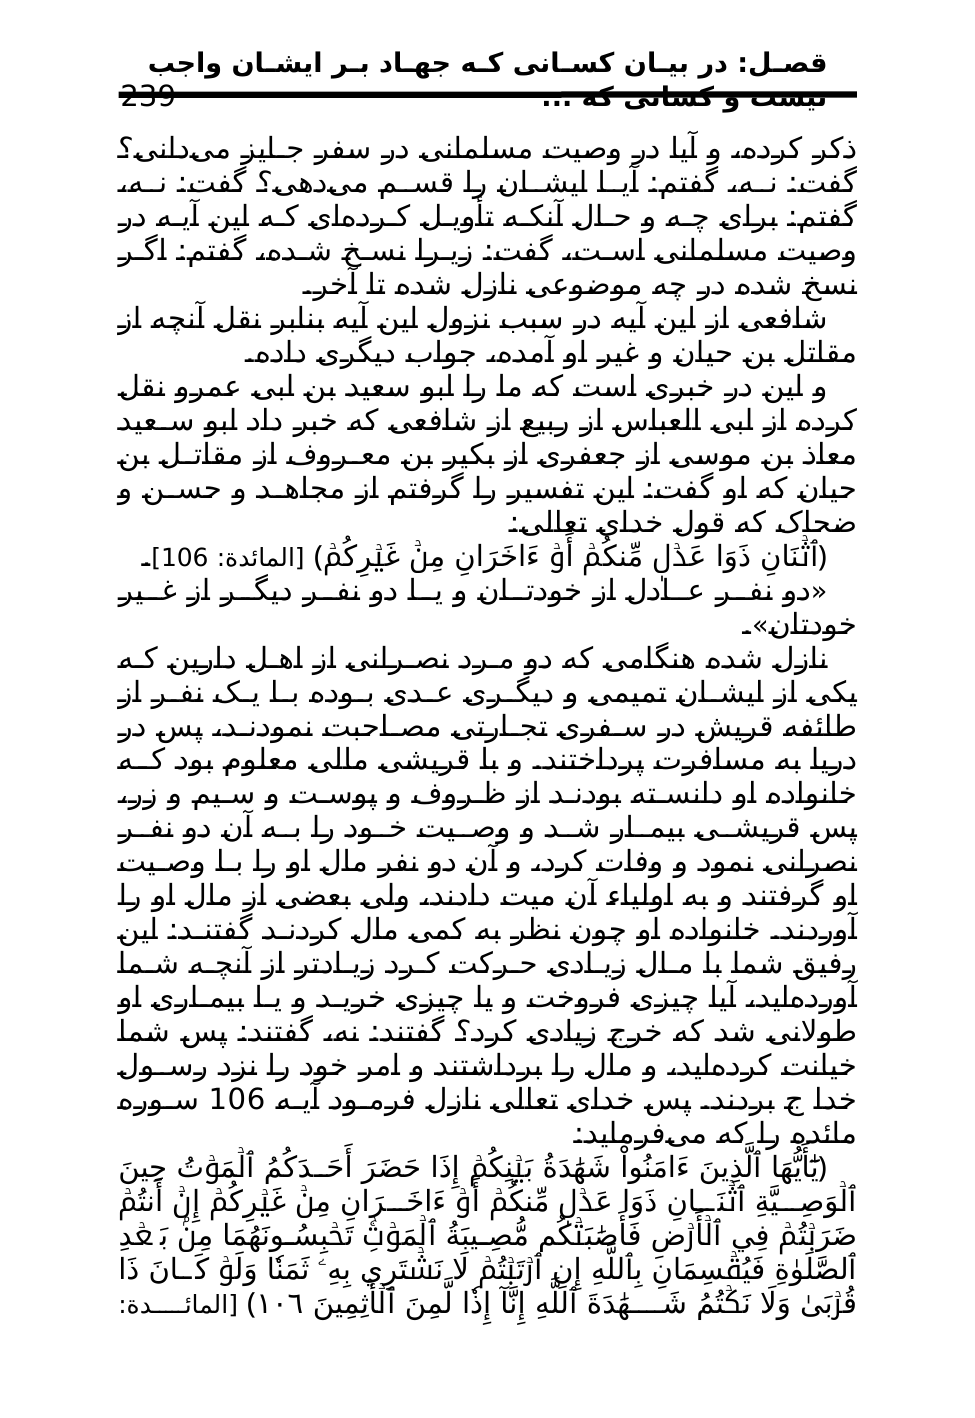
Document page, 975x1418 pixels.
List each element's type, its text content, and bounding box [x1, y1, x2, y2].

text ﴿ٱثۡنَانِ ذَوَا عَدۡلٖ مِّنكُمۡ أَوۡ ءَاخَرَانِ مِنۡ غَيۡرِكُمۡ﴾ [المائدة: 106]. [118, 539, 857, 573]
text و این در خبری است که ما را ابو سعید بن ابی عمرو نقل کرده از ابی العباس از ربیع از شافعی که خبر داد ابو سعید معاذ بن موسی از جعفری از بکیر بن معروف از مقاتل بن حیان که او گفت: این تفسیر را گرفتم از مجاهد و حسن و ضحاک که قول خدای تعالی: [118, 369, 857, 539]
text «دو نفر عادل از خودتان و یا دو نفر دیگر از غیر خودتان». [118, 573, 857, 641]
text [118, 1150, 857, 1320]
text شافعی از این آیه در سبب نزول این آیه بنابر نقل آنچه از مقاتل بن حیان و غیر او آمده، جواب دیگری داده. [118, 301, 857, 369]
text نازل شده هنگامی که دو مرد نصرانی از اهل دارین که یکی از ایشان تمیمی و دیگری عدی بوده با یک نفر از طائفه قریش در سفری تجارتی مصاحبت نمودند، پس در دریا به مسافرت پرداختند. و با قریشی مالی معلوم بود که خانواده او دانسته بودند از ظروف و پوست و سیم و زر، پس قریشی بیمار شد و وصیت خود را به آن دو نفر نصرانی نمود و وفات کرد، و آن دو نفر مال او را با وصیت او گرفتند و به اولیاء آن میت دادند، ولی بعضی از مال او را آوردند. خانواده او چون نظر به کمی مال کردند گفتند: این رفیق شما با مال زیادی حرکت کرد زیادتر از آنچه شما آورده‌اید، آیا چیزی فروخت و یا چیزی خرید و یا بیماری او طولانی شد که خرج زیادی کرد؟ گفتند: نه، گفتند: پس شما خیانت کرده‌اید، و مال را برداشتند و امر خود را نزد رسول خدا ج بردند. پس خدای تعالی نازل فرمود آیه 106 سوره مائده را که می‌فرماید: [118, 641, 857, 1150]
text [118, 132, 857, 301]
